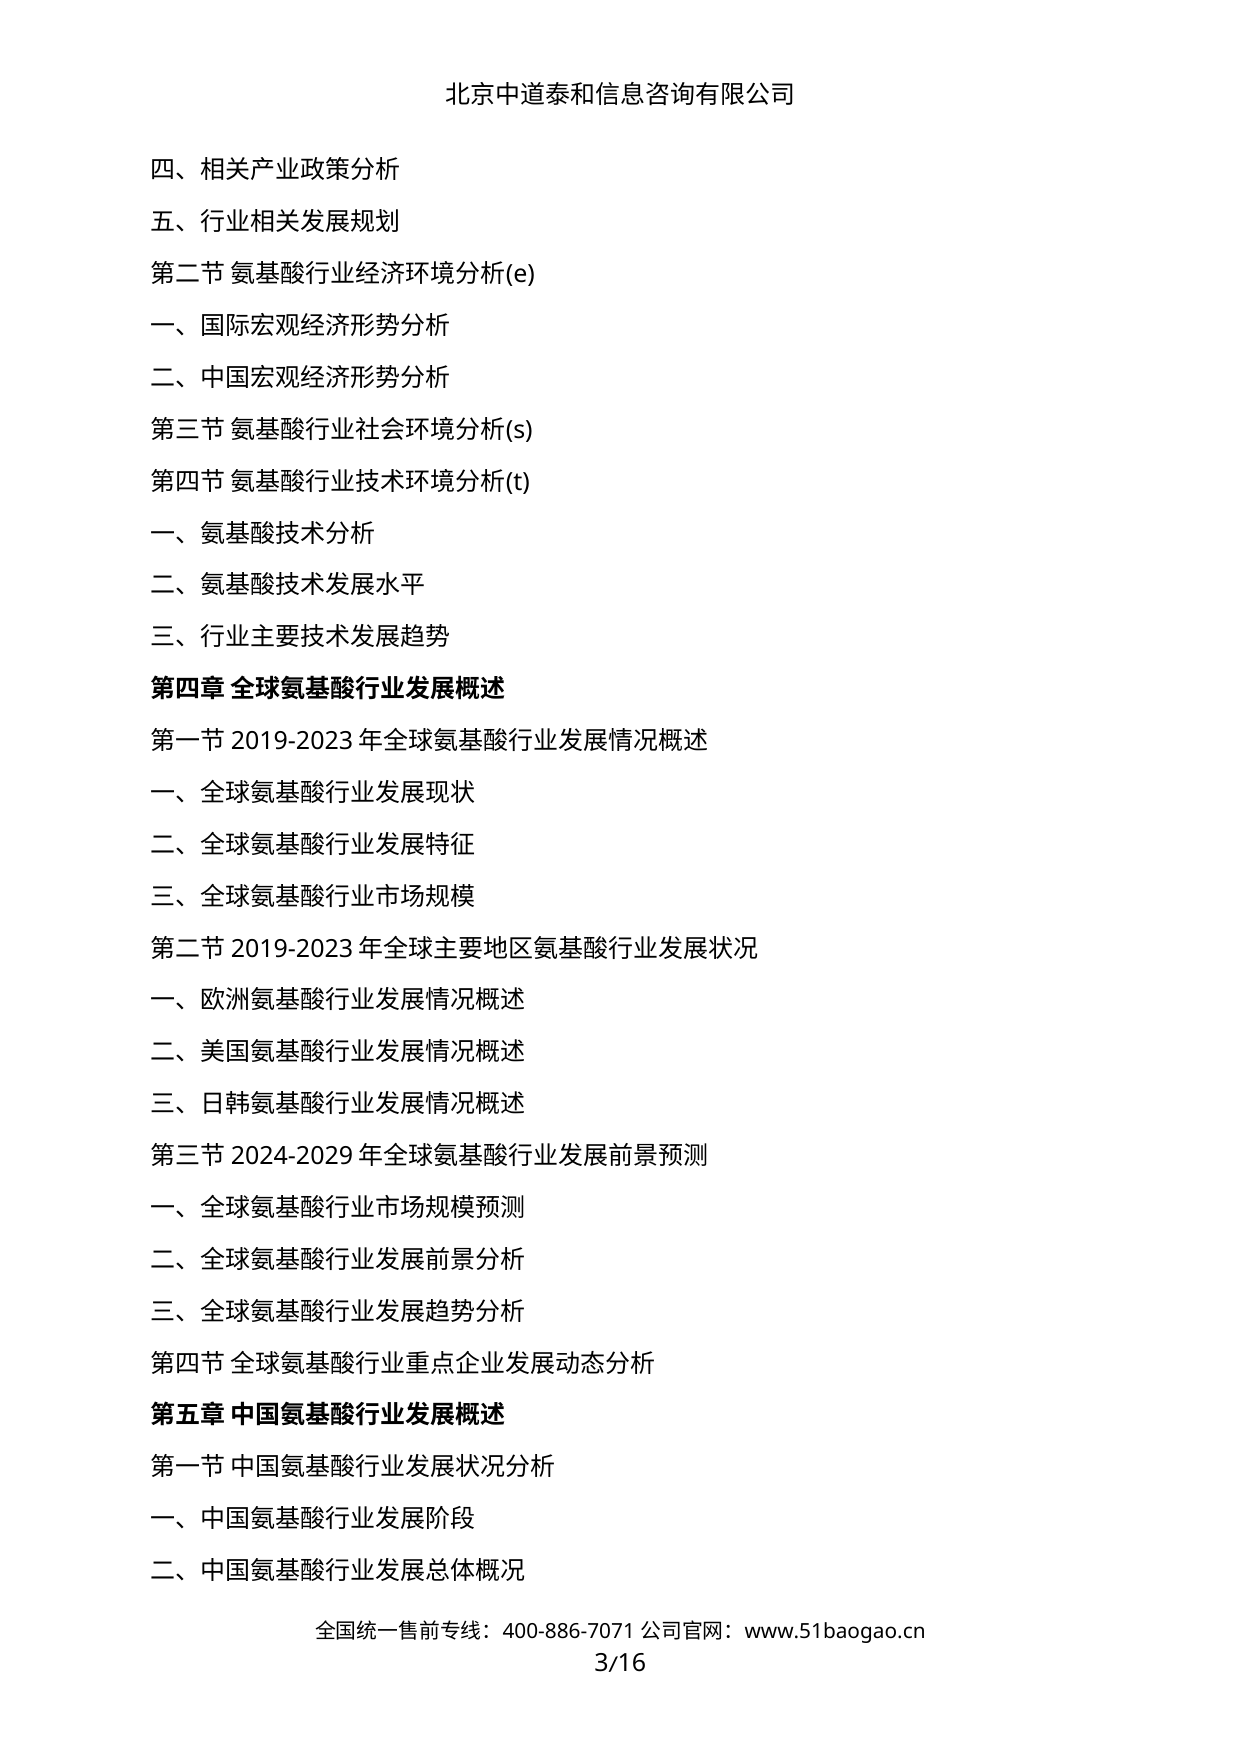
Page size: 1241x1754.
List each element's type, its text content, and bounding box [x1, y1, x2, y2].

text 二、全球氨基酸行业发展特征 [150, 824, 1090, 861]
text 第二节 氨基酸行业经济环境分析(e) [150, 254, 1090, 290]
text 三、全球氨基酸行业市场规模 [150, 876, 1090, 912]
text 四、相关产业政策分析 [150, 150, 1090, 186]
text 三、全球氨基酸行业发展趋势分析 [150, 1291, 1090, 1327]
text 五、行业相关发展规划 [150, 202, 1090, 238]
text 一、全球氨基酸行业发展现状 [150, 772, 1090, 809]
text 三、行业主要技术发展趋势 [150, 617, 1090, 653]
text 一、氨基酸技术分析 [150, 513, 1090, 549]
text 第四节 氨基酸行业技术环境分析(t) [150, 461, 1090, 497]
text 第二节 2019-2023年全球主要地区氨基酸行业发展状况 [150, 928, 1090, 964]
text 一、中国氨基酸行业发展阶段 [150, 1499, 1090, 1535]
text 第三节 2024-2029年全球氨基酸行业发展前景预测 [150, 1136, 1090, 1172]
text 第五章 中国氨基酸行业发展概述 [150, 1395, 1090, 1431]
text 一、国际宏观经济形势分析 [150, 306, 1090, 342]
text 第四章 全球氨基酸行业发展概述 [150, 669, 1090, 705]
text 一、全球氨基酸行业市场规模预测 [150, 1187, 1090, 1224]
text 第四节 全球氨基酸行业重点企业发展动态分析 [150, 1343, 1090, 1379]
text 第一节 2019-2023年全球氨基酸行业发展情况概述 [150, 721, 1090, 757]
text 三、日韩氨基酸行业发展情况概述 [150, 1084, 1090, 1120]
text 第三节 氨基酸行业社会环境分析(s) [150, 409, 1090, 446]
text 第一节 中国氨基酸行业发展状况分析 [150, 1447, 1090, 1483]
text 二、中国宏观经济形势分析 [150, 357, 1090, 394]
text 一、欧洲氨基酸行业发展情况概述 [150, 980, 1090, 1016]
text 二、中国氨基酸行业发展总体概况 [150, 1551, 1090, 1587]
text 二、全球氨基酸行业发展前景分析 [150, 1239, 1090, 1276]
text 二、美国氨基酸行业发展情况概述 [150, 1032, 1090, 1068]
text 二、氨基酸技术发展水平 [150, 565, 1090, 601]
